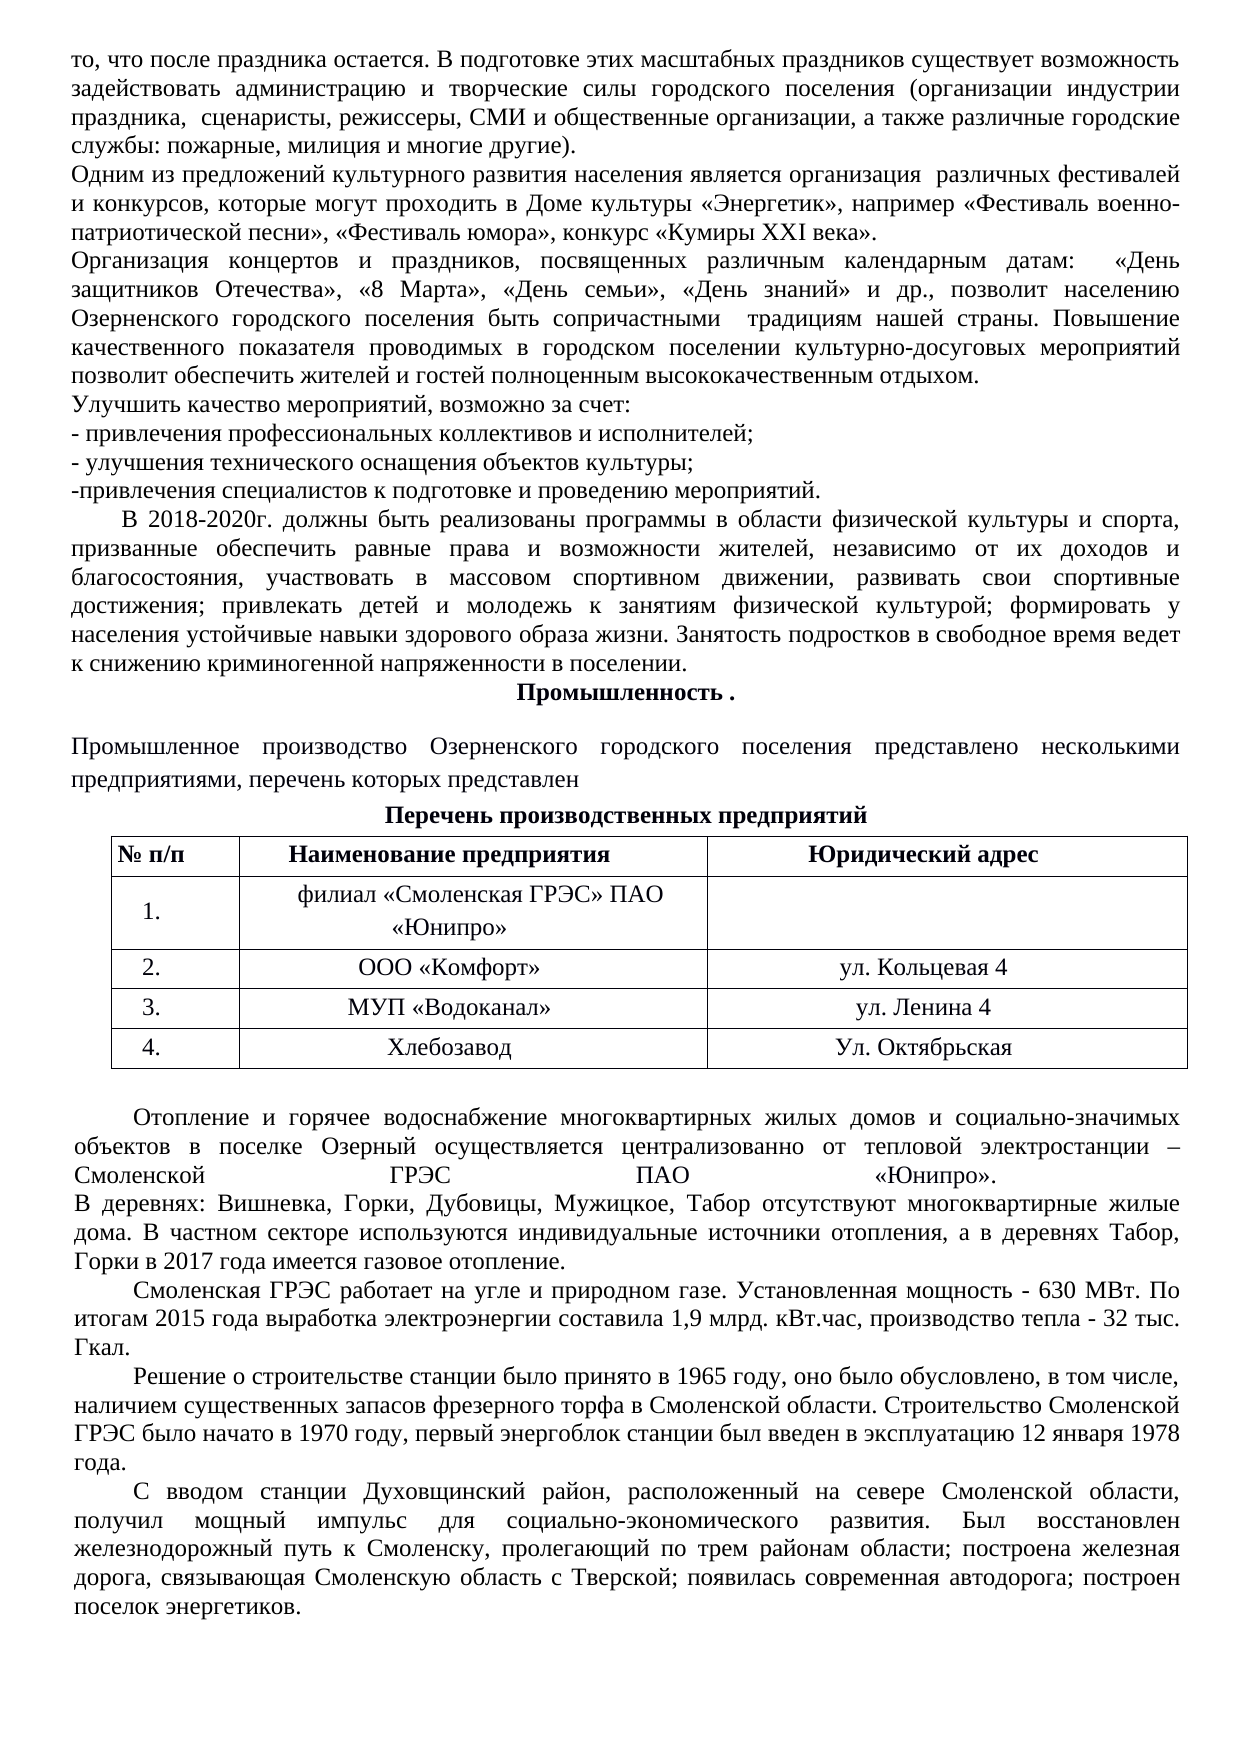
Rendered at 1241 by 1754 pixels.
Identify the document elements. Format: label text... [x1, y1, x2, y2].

text - привлечения профессиональных коллективов и исполнителей; [71, 418, 1181, 447]
table_cell ул. Кольцевая 4 [708, 950, 1187, 988]
text Перечень производственных предприятий [71, 800, 1181, 828]
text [71, 44, 1181, 159]
table_cell ул. Ленина 4 [708, 989, 1187, 1028]
text Организация концертов и праздников, посвященных различным календарным датам: «День защитников Отечества», «8 Марта», «День семьи», «День знаний» и др., позволит населению Озерненского городского поселения быть сопричастными традициям нашей страны. Повышение качественного показателя проводимых в городском поселении культурно-досуговых мероприятий позволит обеспечить жителей и гостей полноценным высококачественным отдыхом. [71, 246, 1181, 389]
text Одним из предложений культурного развития населения является организация различных фестивалей и конкурсов, которые могут проходить в Доме культуры «Энергетик», например «Фестиваль военно-патриотической песни», «Фестиваль юмора», конкурс «Кумиры ХХI века». [71, 159, 1181, 246]
text С вводом станции Духовщинский район, расположенный на севере Смоленской области, получил мощный импульс для социально-экономического развития. Был восстановлен железнодорожный путь к Смоленску, пролегающий по трем районам области; построена железная дорога, связывающая Смоленскую область с Тверской; появилась современная автодорога; построен поселок энергетиков. [74, 1476, 1181, 1620]
table_cell Хлебозавод [240, 1029, 707, 1068]
text Отопление и горячее водоснабжение многоквартирных жилых домов и социально-значимых объектов в поселке Озерный осуществляется централизованно от тепловой электростанции – Смоленской ГРЭС ПАО «Юнипро». В деревнях: Вишневка, Горки, Дубовицы, Мужицкое, Табор отсутствуют многоквартирные жилые дома. В частном секторе используются индивидуальные источники отопления, а в деревнях Табор, Горки в 2017 года имеется газовое отопление. [74, 1102, 1181, 1275]
table_header № п/п [112, 837, 239, 876]
text Промышленность . [71, 677, 1181, 706]
text Решение о строительстве станции было принято в 1965 году, оно было обусловлено, в том числе, наличием существенных запасов фрезерного торфа в Смоленской области. Строительство Смоленской ГРЭС было начато в 1970 году, первый энергоблок станции был введен в эксплуатацию 12 января 1978 года. [74, 1361, 1181, 1476]
table_header Юридический адрес [708, 837, 1187, 876]
text - улучшения технического оснащения объектов культуры; [71, 447, 1181, 476]
text Промышленное производство Озерненского городского поселения представлено несколькими предприятиями, перечень которых представлен [71, 731, 1181, 792]
text Смоленская ГРЭС работает на угле и природном газе. Установленная мощность - 630 МВт. По итогам 2015 года выработка электроэнергии составила 1,9 млрд. кВт.час, производство тепла - 32 тыс. Гкал. [74, 1275, 1181, 1361]
text -привлечения специалистов к подготовке и проведению мероприятий. [71, 476, 1181, 504]
table_cell филиал «Смоленская ГРЭС» ПАО «Юнипро» [240, 877, 707, 948]
table_header Наименование предприятия [240, 837, 707, 876]
text В 2018-2020г. должны быть реализованы программы в области физической культуры и спорта, призванные обеспечить равные права и возможности жителей, независимо от их доходов и благосостояния, участвовать в массовом спортивном движении, развивать свои спортивные достижения; привлекать детей и молодежь к занятиям физической культурой; формировать у населения устойчивые навыки здорового образа жизни. Занятость подростков в свободное время ведет к снижению криминогенной напряженности в поселении. [71, 504, 1181, 677]
table_cell 4. [112, 1029, 239, 1068]
table_cell 3. [112, 989, 239, 1028]
table_cell [708, 877, 1187, 948]
table_cell 2. [112, 950, 239, 988]
table_cell Ул. Октябрьская [708, 1029, 1187, 1068]
table_cell ООО «Комфорт» [240, 950, 707, 988]
text Улучшить качество мероприятий, возможно за счет: [71, 389, 1181, 418]
table_cell МУП «Водоканал» [240, 989, 707, 1028]
table_cell 1. [112, 877, 239, 948]
